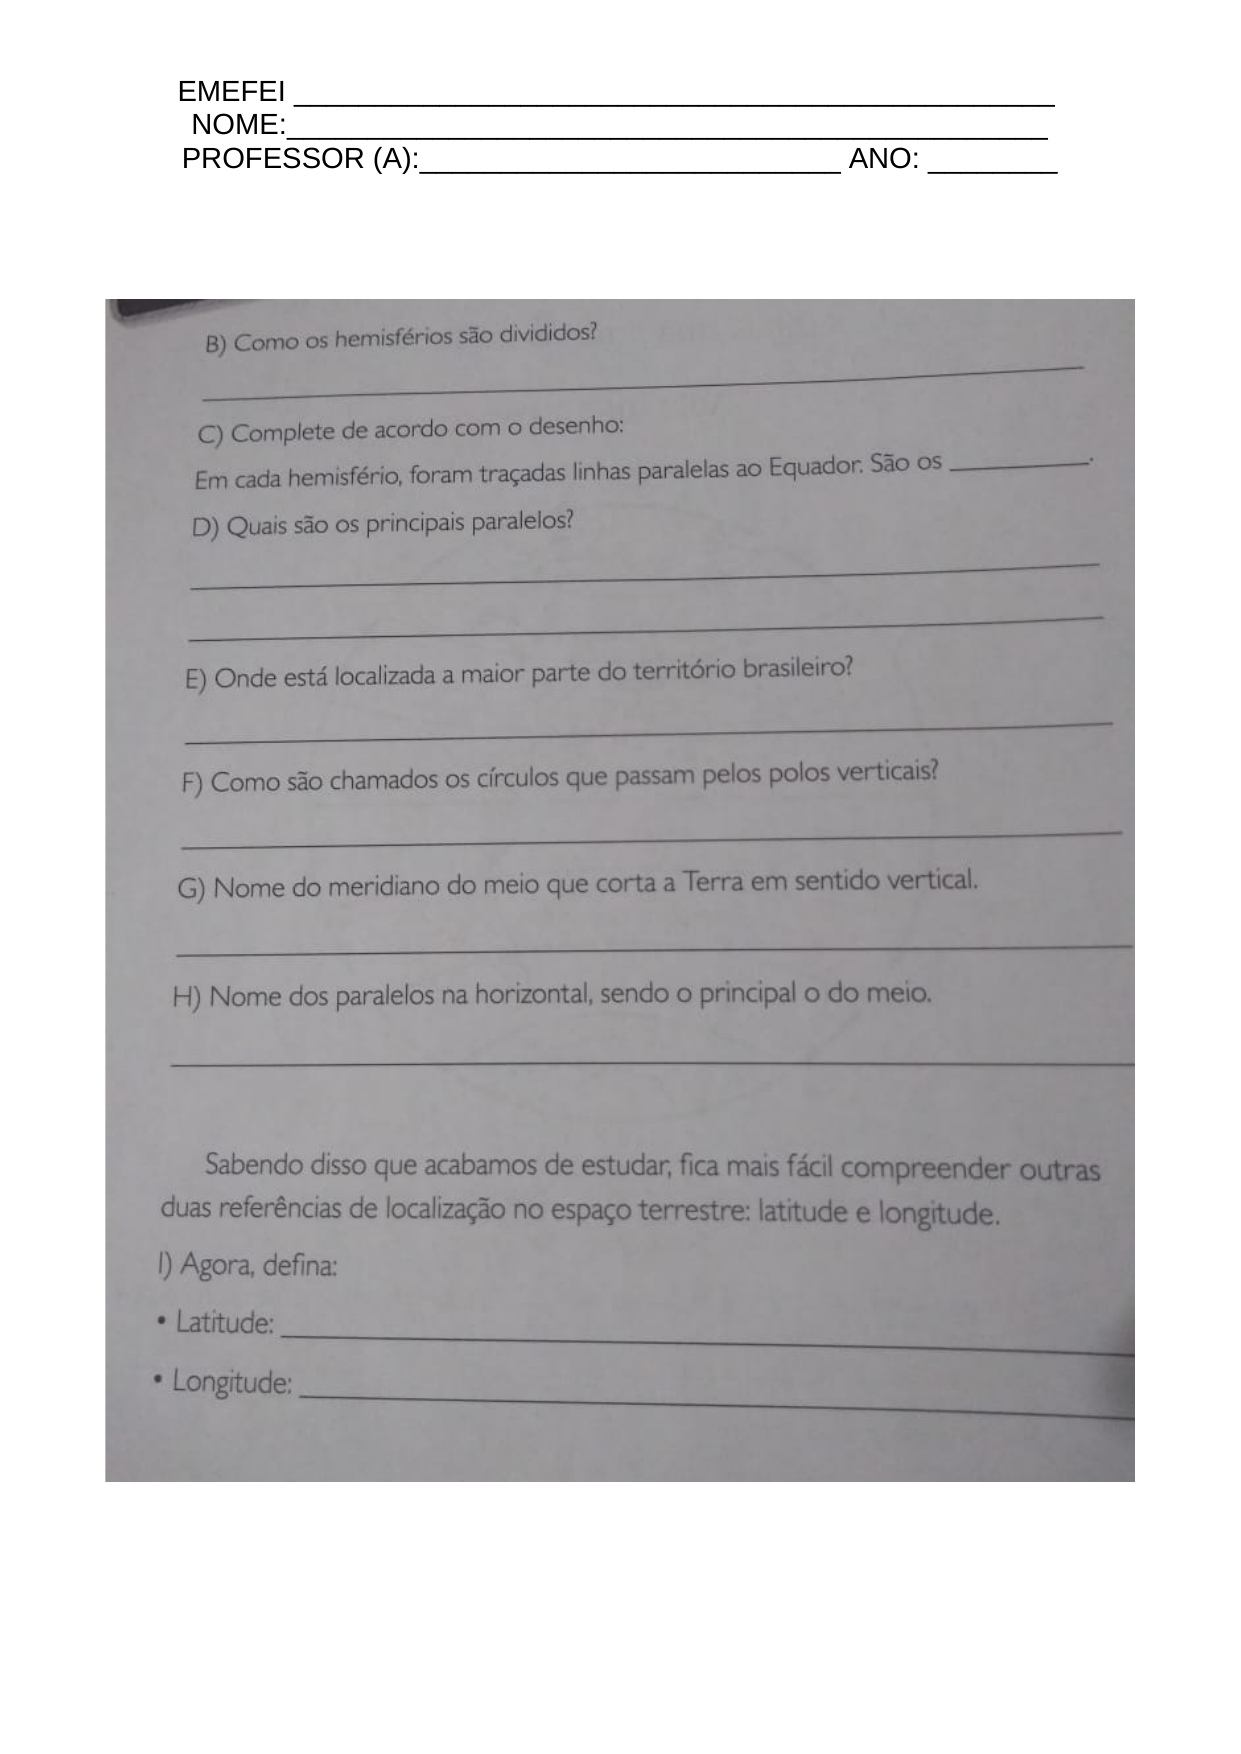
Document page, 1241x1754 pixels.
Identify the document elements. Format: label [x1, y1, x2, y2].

picture [105, 299, 1135, 1482]
